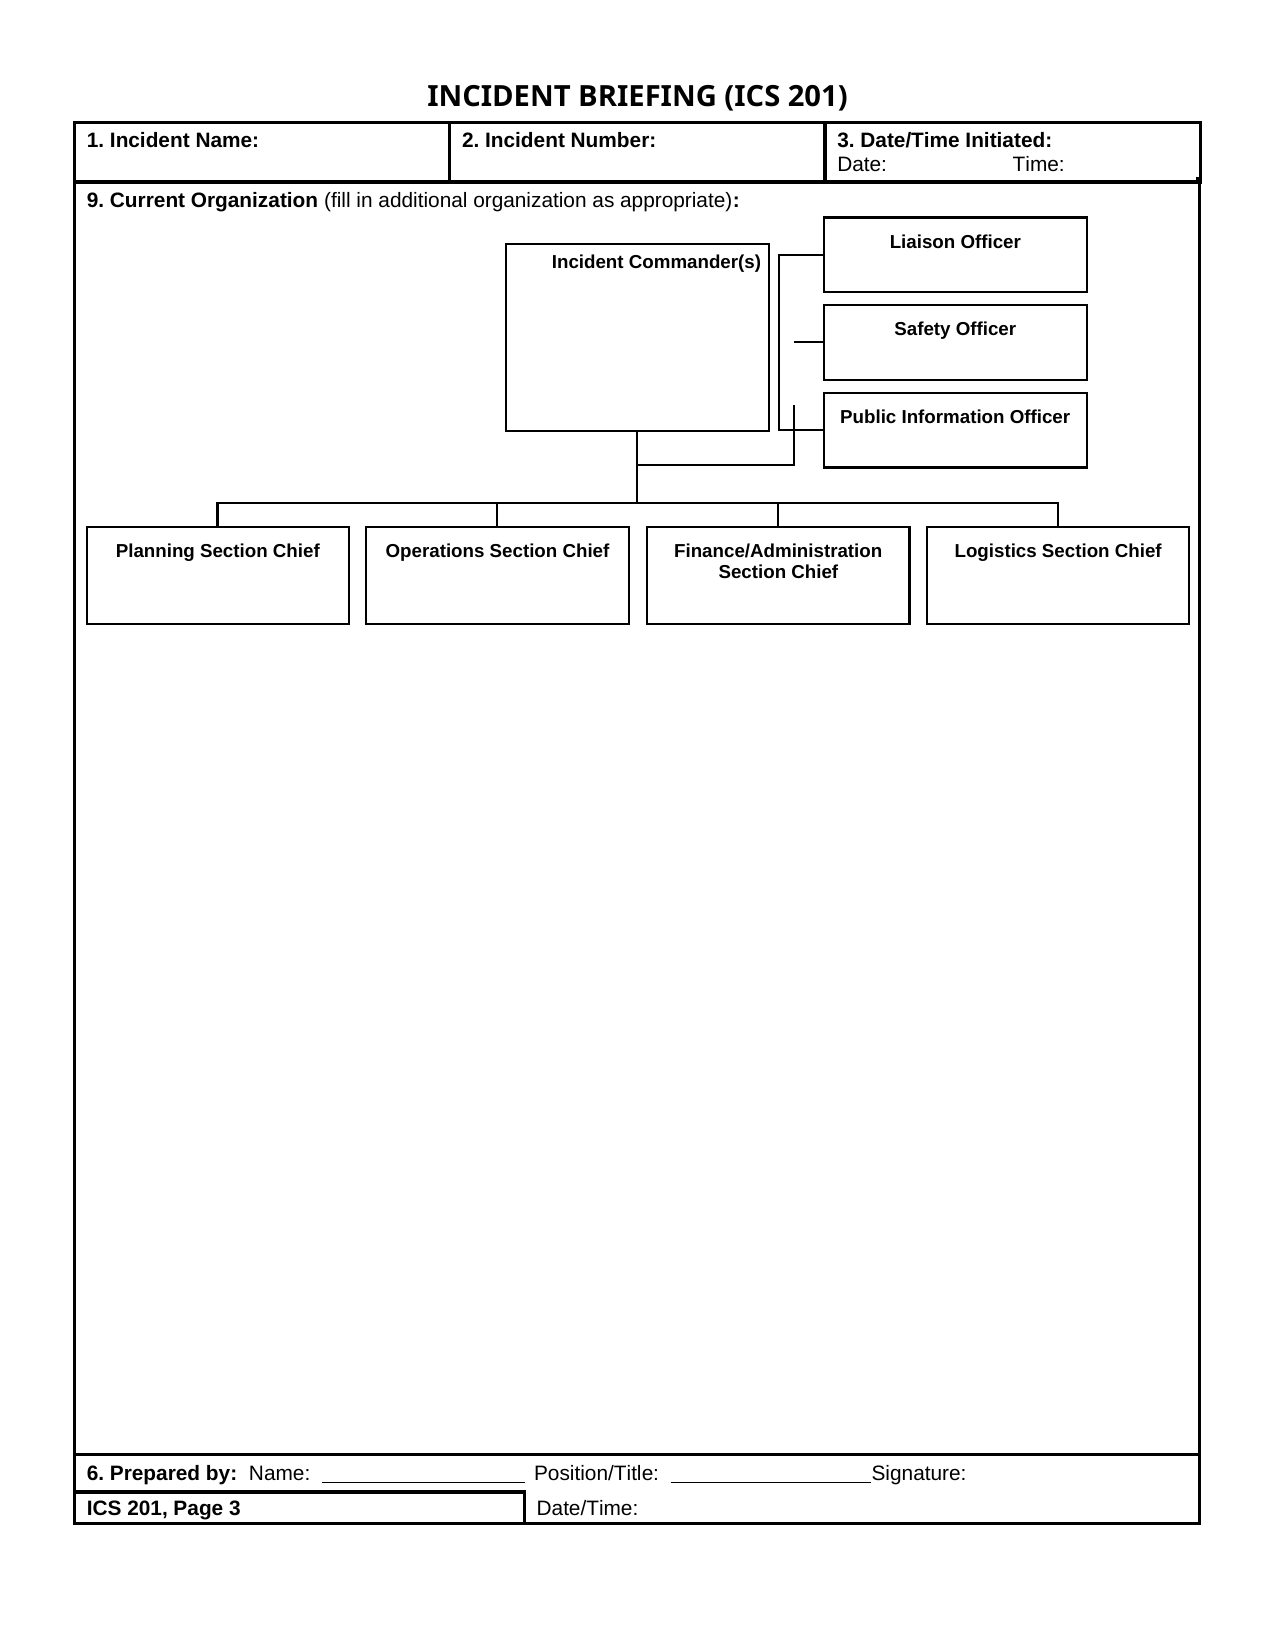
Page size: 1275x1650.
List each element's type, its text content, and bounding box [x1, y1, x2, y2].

table_cell 6. Prepared by: Name: Position/Title: Signature: [76, 1456, 1198, 1490]
table_cell 9. Current Organization (fill in additional organization as appropriate): [76, 184, 1198, 1453]
table_header 1. Incident Name: [76, 124, 448, 180]
title Incident Briefing (ICS 201) [75, 75, 1200, 115]
table_cell Date/Time: [526, 1490, 1198, 1522]
table_cell ICS 201, Page 3 [76, 1494, 523, 1522]
table_header 3. Date/Time Initiated: Date: Time: [827, 124, 1199, 180]
table_header 2. Incident Number: [451, 124, 823, 180]
